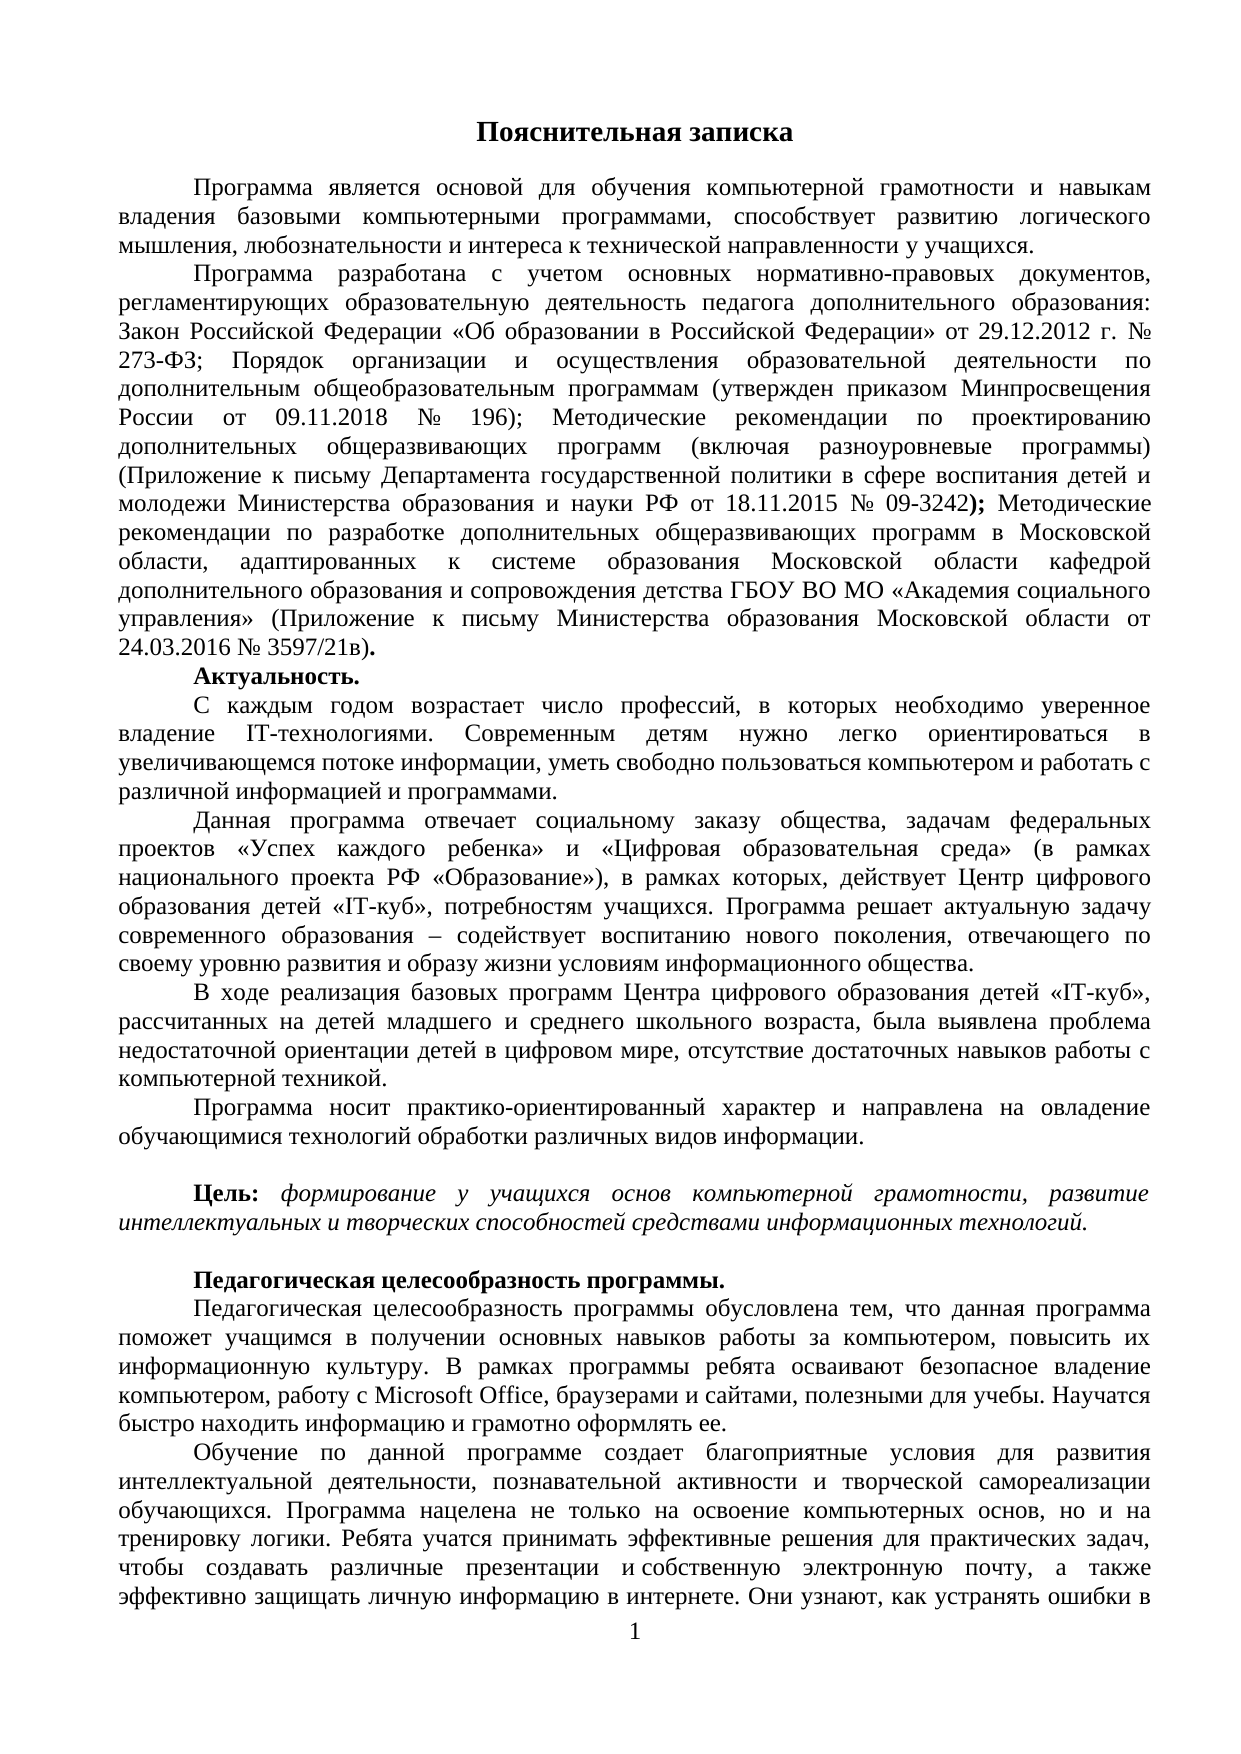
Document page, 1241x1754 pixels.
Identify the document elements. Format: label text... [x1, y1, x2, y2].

text Программа разработана с учетом основных нормативно-правовых документов, регламентирующих образовательную деятельность педагога дополнительного образования: Закон Российской Федерации «Об образовании в Российской Федерации» от 29.12.2012 г. № 273-ФЗ; Порядок организации и осуществления образовательной деятельности по дополнительным общеобразовательным программам (утвержден приказом Минпросвещения России от 09.11.2018 № 196); Методические рекомендации по проектированию дополнительных общеразвивающих программ (включая разноуровневые программы) (Приложение к письму Департамента государственной политики в сфере воспитания детей и молодежи Министерства образования и науки РФ от 18.11.2015 № 09-3242); Методические рекомендации по разработке дополнительных общеразвивающих программ в Московской области, адаптированных к системе образования Московской области кафедрой дополнительного образования и сопровождения детства ГБОУ ВО МО «Академия социального управления» (Приложение к письму Министерства образования Московской области от 24.03.2016 № 3597/21в). [118, 258, 1152, 661]
text В ходе реализация базовых программ Центра цифрового образования детей «IT-куб», рассчитанных на детей младшего и среднего школьного возраста, была выявлена проблема недостаточной ориентации детей в цифровом мире, отсутствие достаточных навыков работы с компьютерной техникой. [118, 977, 1152, 1092]
text Педагогическая целесообразность программы обусловлена тем, что данная программа поможет учащимся в получении основных навыков работы за компьютером, повысить их информационную культуру. В рамках программы ребята осваивают безопасное владение компьютером, работу с Microsoft Office, браузерами и сайтами, полезными для учебы. Научатся быстро находить информацию и грамотно оформлять ее. [118, 1293, 1152, 1437]
text Актуальность. [118, 661, 1152, 690]
text Цель: формирование у учащихся основ компьютерной грамотности, развитие интеллектуальных и творческих способностей средствами информационных технологий. [118, 1178, 1152, 1236]
text Педагогическая целесообразность программы. [118, 1265, 1152, 1293]
text Программа носит практико-ориентированный характер и направлена на овладение обучающимися технологий обработки различных видов информации. [118, 1092, 1152, 1150]
text Пояснительная записка [118, 114, 1152, 147]
text Программа является основой для обучения компьютерной грамотности и навыкам владения базовыми компьютерными программами, способствует развитию логического мышления, любознательности и интереса к технической направленности у учащихся. [118, 172, 1152, 258]
text С каждым годом возрастает число профессий, в которых необходимо уверенное владение IT-технологиями. Современным детям нужно легко ориентироваться в увеличивающемся потоке информации, уметь свободно пользоваться компьютером и работать с различной информацией и программами. [118, 690, 1152, 805]
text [118, 1437, 1152, 1610]
text Данная программа отвечает социальному заказу общества, задачам федеральных проектов «Успех каждого ребенка» и «Цифровая образовательная среда» (в рамках национального проекта РФ «Образование»), в рамках которых, действует Центр цифрового образования детей «IT-куб», потребностям учащихся. Программа решает актуальную задачу современного образования – содействует воспитанию нового поколения, отвечающего по своему уровню развития и образу жизни условиям информационного общества. [118, 805, 1152, 977]
